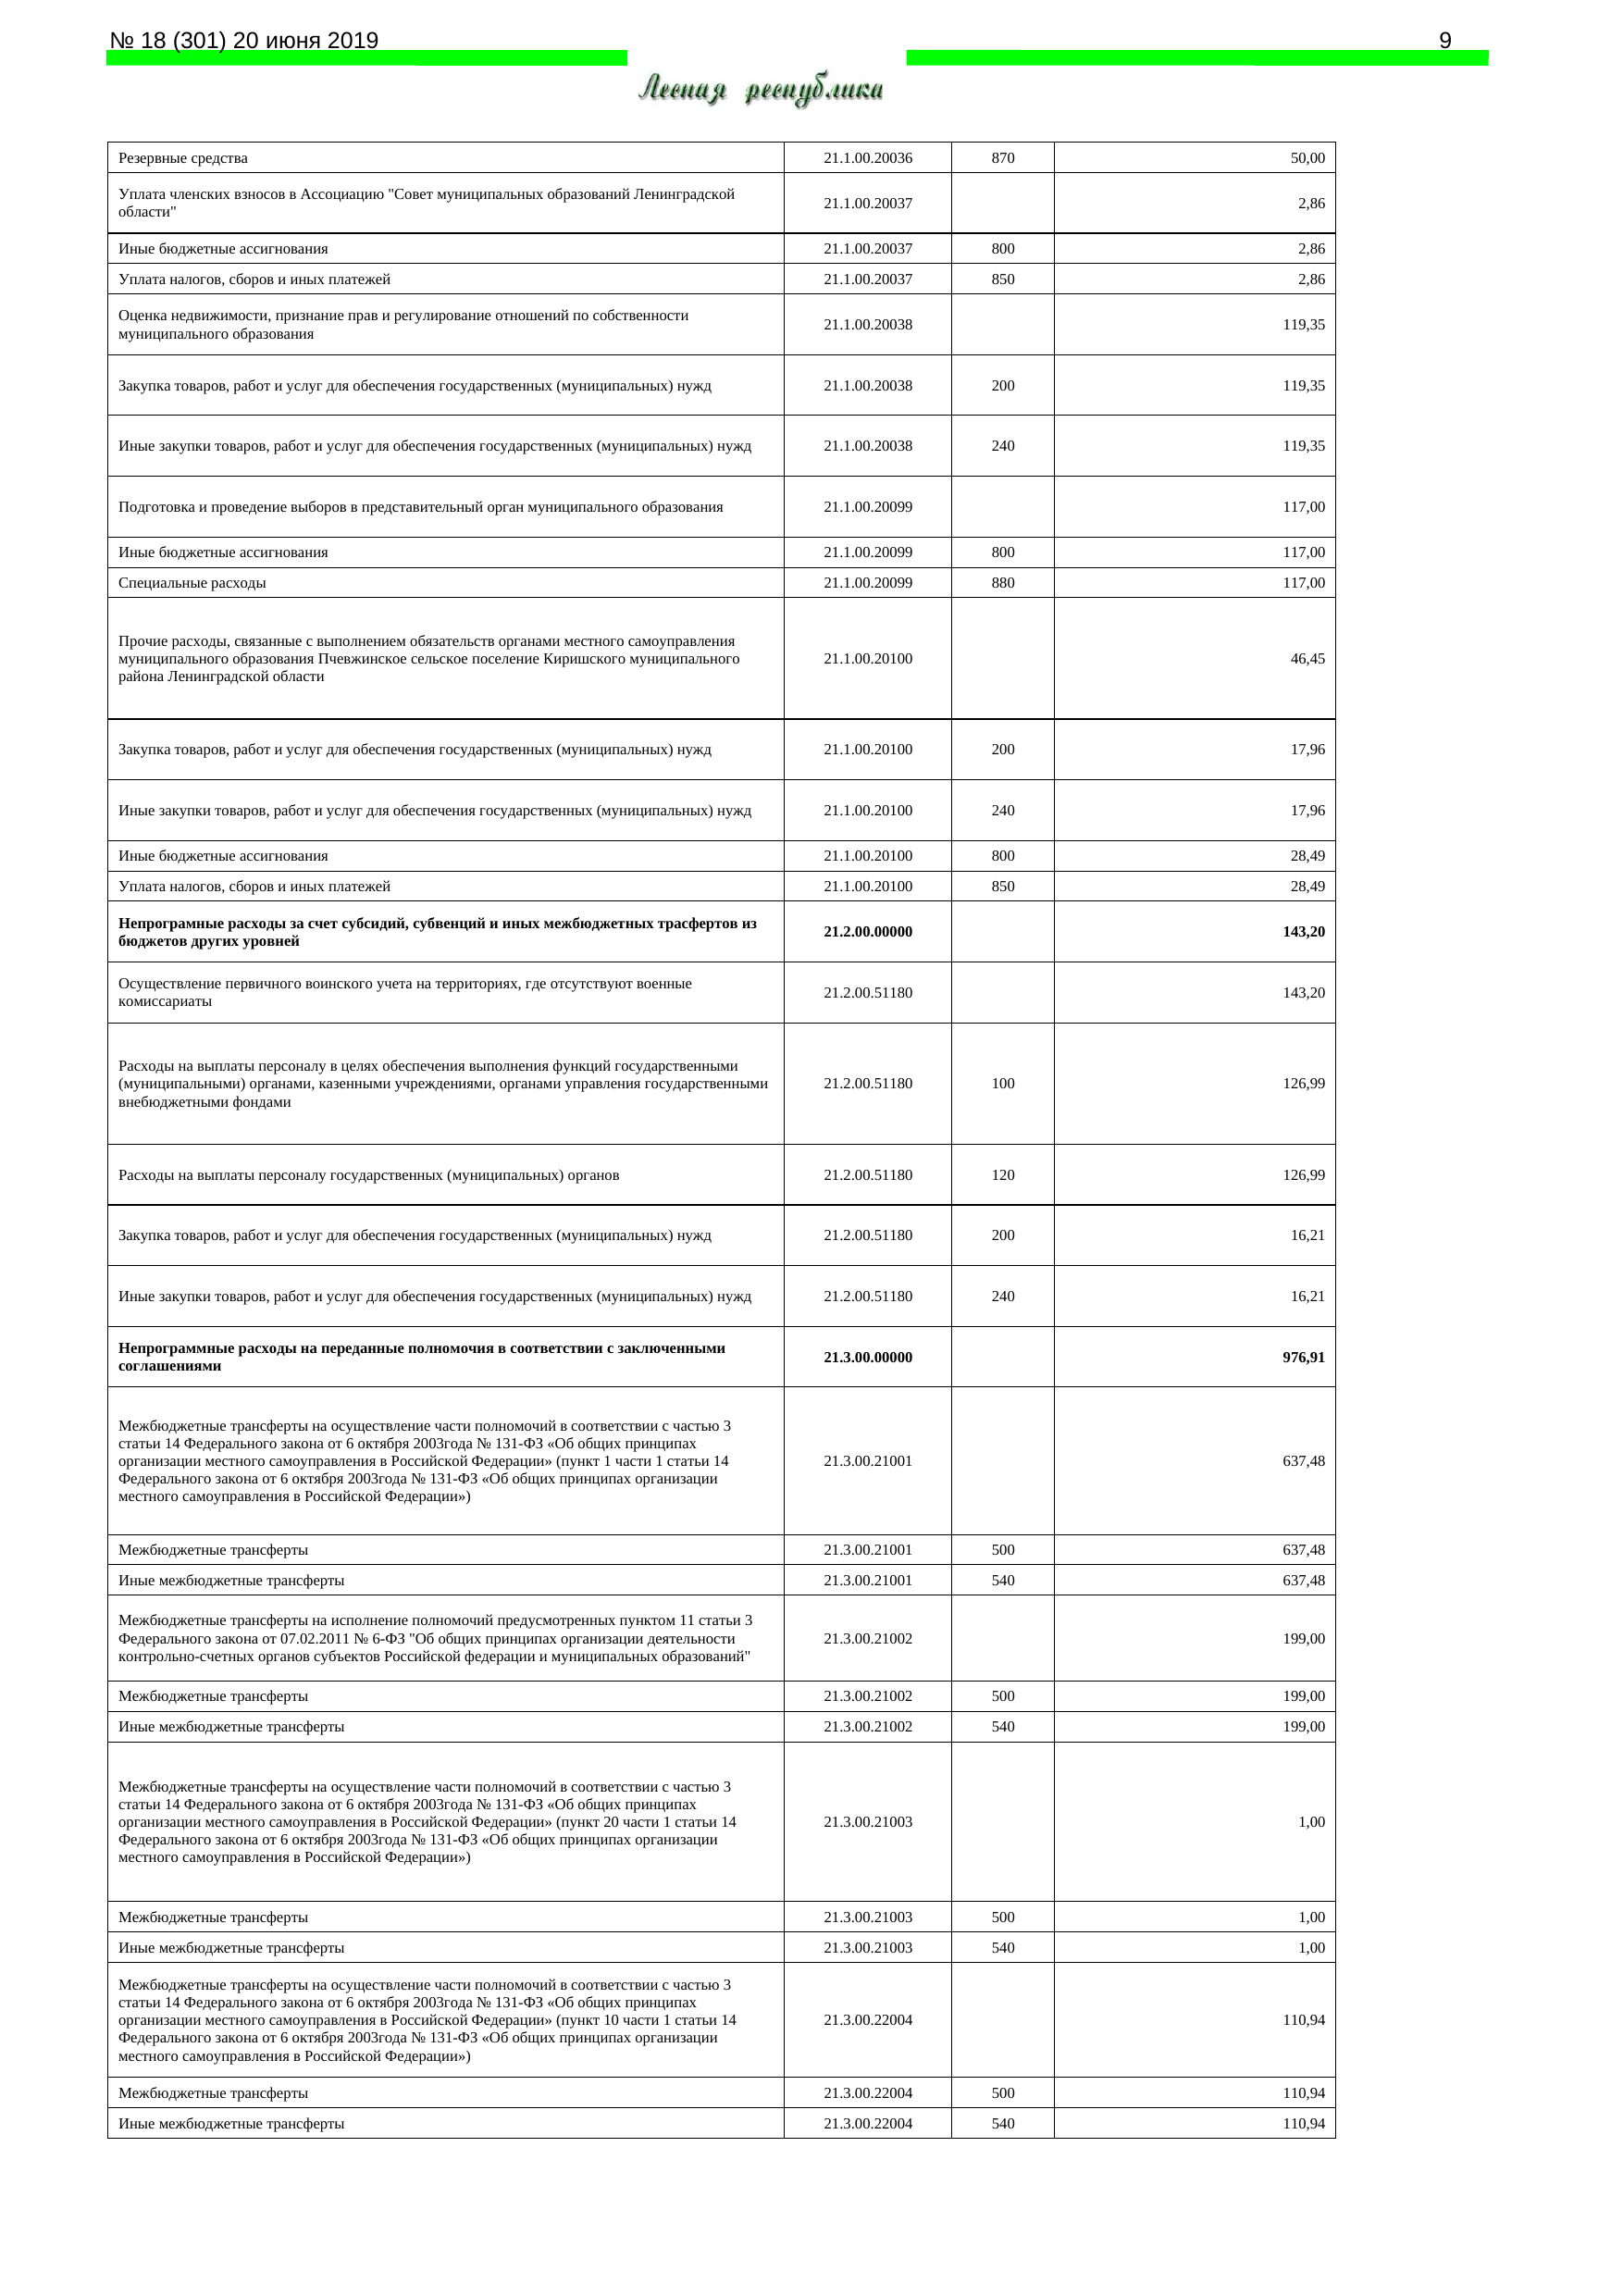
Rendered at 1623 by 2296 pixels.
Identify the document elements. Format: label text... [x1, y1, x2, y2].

table_cell 110,94 [1055, 2108, 1335, 2138]
table_cell Иные межбюджетные трансферты [108, 2108, 784, 2138]
table_cell Непрограммные расходы на переданные полномочия в соответствии с заключенными соглашениями [108, 1327, 784, 1386]
table_cell 126,99 [1055, 1145, 1335, 1204]
table_cell 540 [952, 1712, 1054, 1742]
table_cell 110,94 [1055, 2078, 1335, 2107]
table_cell Межбюджетные трансферты на осуществление части полномочий в соответствии с частью 3 статьи 14 Федерального закона от 6 октября 2003года № 131-ФЗ «Об общих принципах организации местного самоуправления в Российской Федерации» (пункт 10 части 1 статьи 14 Федерального закона от 6 октября 2003года № 131-ФЗ «Об общих принципах организации местного самоуправления в Российской Федерации») [108, 1963, 784, 2077]
table_cell 500 [952, 1535, 1054, 1564]
table_cell Подготовка и проведение выборов в представительный орган муниципального образования [108, 477, 784, 536]
table_cell 21.1.00.20037 [785, 264, 951, 293]
table_cell [952, 477, 1054, 536]
table_cell 21.1.00.20100 [785, 720, 951, 779]
table_cell 117,00 [1055, 538, 1335, 566]
table_cell 110,94 [1055, 1963, 1335, 2077]
table_cell 2,86 [1055, 173, 1335, 232]
table_cell 500 [952, 1902, 1054, 1931]
table_cell Иные закупки товаров, работ и услуг для обеспечения государственных (муниципальных) нужд [108, 780, 784, 840]
table_cell Непрограмные расходы за счет субсидий, субвенций и иных межбюджетных трасфертов из бюджетов других уровней [108, 901, 784, 962]
table_cell 21.3.00.21002 [785, 1682, 951, 1711]
table_cell 21.2.00.51180 [785, 1024, 951, 1144]
table_cell 100 [952, 1024, 1054, 1144]
table_cell Резервные средства [108, 143, 784, 172]
table_cell 21.1.00.20099 [785, 568, 951, 597]
table_cell 46,45 [1055, 598, 1335, 718]
table_cell Расходы на выплаты персоналу государственных (муниципальных) органов [108, 1145, 784, 1204]
table_cell 21.3.00.22004 [785, 2078, 951, 2107]
table_cell 21.3.00.21001 [785, 1535, 951, 1564]
table_cell 50,00 [1055, 143, 1335, 172]
table_cell 21.1.00.20099 [785, 477, 951, 536]
table_cell 28,49 [1055, 841, 1335, 871]
table_cell [952, 1743, 1054, 1901]
table_cell 143,20 [1055, 962, 1335, 1022]
table_cell Закупка товаров, работ и услуг для обеспечения государственных (муниципальных) нужд [108, 1206, 784, 1265]
table_cell 21.3.00.21001 [785, 1387, 951, 1533]
table_cell Межбюджетные трансферты на исполнение полномочий предусмотренных пунктом 11 статьи 3 Федерального закона от 07.02.2011 № 6-ФЗ "Об общих принципах организации деятельности контрольно-счетных органов субъектов Российской федерации и муниципальных образований" [108, 1595, 784, 1681]
table_cell Иные межбюджетные трансферты [108, 1932, 784, 1962]
table_cell Оценка недвижимости, признание прав и регулирование отношений по собственности муниципального образования [108, 294, 784, 354]
table_cell 199,00 [1055, 1712, 1335, 1742]
table_cell [952, 1327, 1054, 1386]
table_cell 540 [952, 1932, 1054, 1962]
table_cell Уплата членских взносов в Ассоциацию "Совет муниципальных образований Ленинградской области" [108, 173, 784, 232]
table_cell 21.1.00.20100 [785, 780, 951, 840]
table_cell 21.1.00.20036 [785, 143, 951, 172]
table_cell 21.2.00.51180 [785, 1206, 951, 1265]
table_cell 199,00 [1055, 1595, 1335, 1681]
table_cell Уплата налогов, сборов и иных платежей [108, 872, 784, 900]
table_cell 21.1.00.20038 [785, 355, 951, 415]
table_cell 21.1.00.20100 [785, 872, 951, 900]
table_cell 500 [952, 2078, 1054, 2107]
table_cell 240 [952, 1266, 1054, 1326]
table_cell 17,96 [1055, 720, 1335, 779]
table_cell 21.3.00.21002 [785, 1595, 951, 1681]
table_cell [952, 598, 1054, 718]
table_cell Прочие расходы, связанные с выполнением обязательств органами местного самоуправления муниципального образования Пчевжинское сельское поселение Киришского муниципального района Ленинградской области [108, 598, 784, 718]
table_cell 637,48 [1055, 1565, 1335, 1595]
table_cell 540 [952, 1565, 1054, 1595]
table_cell 1,00 [1055, 1932, 1335, 1962]
table_cell Межбюджетные трансферты на осуществление части полномочий в соответствии с частью 3 статьи 14 Федерального закона от 6 октября 2003года № 131-ФЗ «Об общих принципах организации местного самоуправления в Российской Федерации» (пункт 1 части 1 статьи 14 Федерального закона от 6 октября 2003года № 131-ФЗ «Об общих принципах организации местного самоуправления в Российской Федерации») [108, 1387, 784, 1533]
table_cell [952, 294, 1054, 354]
table_cell 21.3.00.21002 [785, 1712, 951, 1742]
table_cell [952, 901, 1054, 962]
table_cell Иные бюджетные ассигнования [108, 841, 784, 871]
table_cell 120 [952, 1145, 1054, 1204]
table_cell 21.3.00.00000 [785, 1327, 951, 1386]
table_cell [952, 1595, 1054, 1681]
table_cell 21.3.00.21001 [785, 1565, 951, 1595]
table_cell 240 [952, 416, 1054, 476]
table_cell 500 [952, 1682, 1054, 1711]
table_cell Осуществление первичного воинского учета на территориях, где отсутствуют военные комиссариаты [108, 962, 784, 1022]
table_cell Межбюджетные трансферты [108, 1682, 784, 1711]
table_cell 117,00 [1055, 477, 1335, 536]
table_cell 800 [952, 234, 1054, 263]
table_cell 21.2.00.51180 [785, 1266, 951, 1326]
table_cell Уплата налогов, сборов и иных платежей [108, 264, 784, 293]
table_cell 199,00 [1055, 1682, 1335, 1711]
table_cell Межбюджетные трансферты [108, 1902, 784, 1931]
table_cell 200 [952, 1206, 1054, 1265]
table_cell Иные межбюджетные трансферты [108, 1565, 784, 1595]
table_cell [952, 1387, 1054, 1533]
table_cell 21.3.00.21003 [785, 1932, 951, 1962]
table_cell 240 [952, 780, 1054, 840]
table_cell 117,00 [1055, 568, 1335, 597]
table_cell Расходы на выплаты персоналу в целях обеспечения выполнения функций государственными (муниципальными) органами, казенными учреждениями, органами управления государственными внебюджетными фондами [108, 1024, 784, 1144]
table_cell Межбюджетные трансферты [108, 1535, 784, 1564]
table_cell 21.3.00.22004 [785, 2108, 951, 2138]
table_cell 800 [952, 538, 1054, 566]
table_cell Межбюджетные трансферты на осуществление части полномочий в соответствии с частью 3 статьи 14 Федерального закона от 6 октября 2003года № 131-ФЗ «Об общих принципах организации местного самоуправления в Российской Федерации» (пункт 20 части 1 статьи 14 Федерального закона от 6 октября 2003года № 131-ФЗ «Об общих принципах организации местного самоуправления в Российской Федерации») [108, 1743, 784, 1901]
table_cell Иные межбюджетные трансферты [108, 1712, 784, 1742]
table_cell 200 [952, 355, 1054, 415]
table_cell 119,35 [1055, 416, 1335, 476]
picture [638, 68, 883, 110]
table_cell 870 [952, 143, 1054, 172]
table_cell 21.1.00.20100 [785, 841, 951, 871]
table_cell 21.2.00.51180 [785, 1145, 951, 1204]
table_cell 21.2.00.51180 [785, 962, 951, 1022]
table_cell 126,99 [1055, 1024, 1335, 1144]
table_cell 850 [952, 872, 1054, 900]
table_cell 21.3.00.21003 [785, 1743, 951, 1901]
table_cell Специальные расходы [108, 568, 784, 597]
table_cell 976,91 [1055, 1327, 1335, 1386]
table_cell 21.1.00.20037 [785, 173, 951, 232]
table_cell 21.3.00.22004 [785, 1963, 951, 2077]
table_cell 28,49 [1055, 872, 1335, 900]
table_cell 637,48 [1055, 1387, 1335, 1533]
table_cell 2,86 [1055, 234, 1335, 263]
table_cell Межбюджетные трансферты [108, 2078, 784, 2107]
table_cell [952, 173, 1054, 232]
table_cell [952, 1963, 1054, 2077]
table_cell Закупка товаров, работ и услуг для обеспечения государственных (муниципальных) нужд [108, 355, 784, 415]
table_cell Иные бюджетные ассигнования [108, 234, 784, 263]
table_cell 21.1.00.20037 [785, 234, 951, 263]
table_cell 21.2.00.00000 [785, 901, 951, 962]
table_cell 143,20 [1055, 901, 1335, 962]
table_cell 21.1.00.20099 [785, 538, 951, 566]
table_cell Иные закупки товаров, работ и услуг для обеспечения государственных (муниципальных) нужд [108, 416, 784, 476]
table_cell 17,96 [1055, 780, 1335, 840]
table_cell 1,00 [1055, 1743, 1335, 1901]
table_cell 119,35 [1055, 355, 1335, 415]
table_cell 16,21 [1055, 1206, 1335, 1265]
table_cell 119,35 [1055, 294, 1335, 354]
table_cell 21.1.00.20038 [785, 416, 951, 476]
table_cell Закупка товаров, работ и услуг для обеспечения государственных (муниципальных) нужд [108, 720, 784, 779]
table_cell 21.3.00.21003 [785, 1902, 951, 1931]
table_cell 2,86 [1055, 264, 1335, 293]
table_cell [952, 962, 1054, 1022]
table_cell 21.1.00.20038 [785, 294, 951, 354]
table_cell 540 [952, 2108, 1054, 2138]
table_cell 800 [952, 841, 1054, 871]
table_cell Иные бюджетные ассигнования [108, 538, 784, 566]
table_cell 200 [952, 720, 1054, 779]
table_cell Иные закупки товаров, работ и услуг для обеспечения государственных (муниципальных) нужд [108, 1266, 784, 1326]
table_cell 637,48 [1055, 1535, 1335, 1564]
table_cell 21.1.00.20100 [785, 598, 951, 718]
table_cell 880 [952, 568, 1054, 597]
table_cell 16,21 [1055, 1266, 1335, 1326]
table_cell 850 [952, 264, 1054, 293]
table_cell 1,00 [1055, 1902, 1335, 1931]
